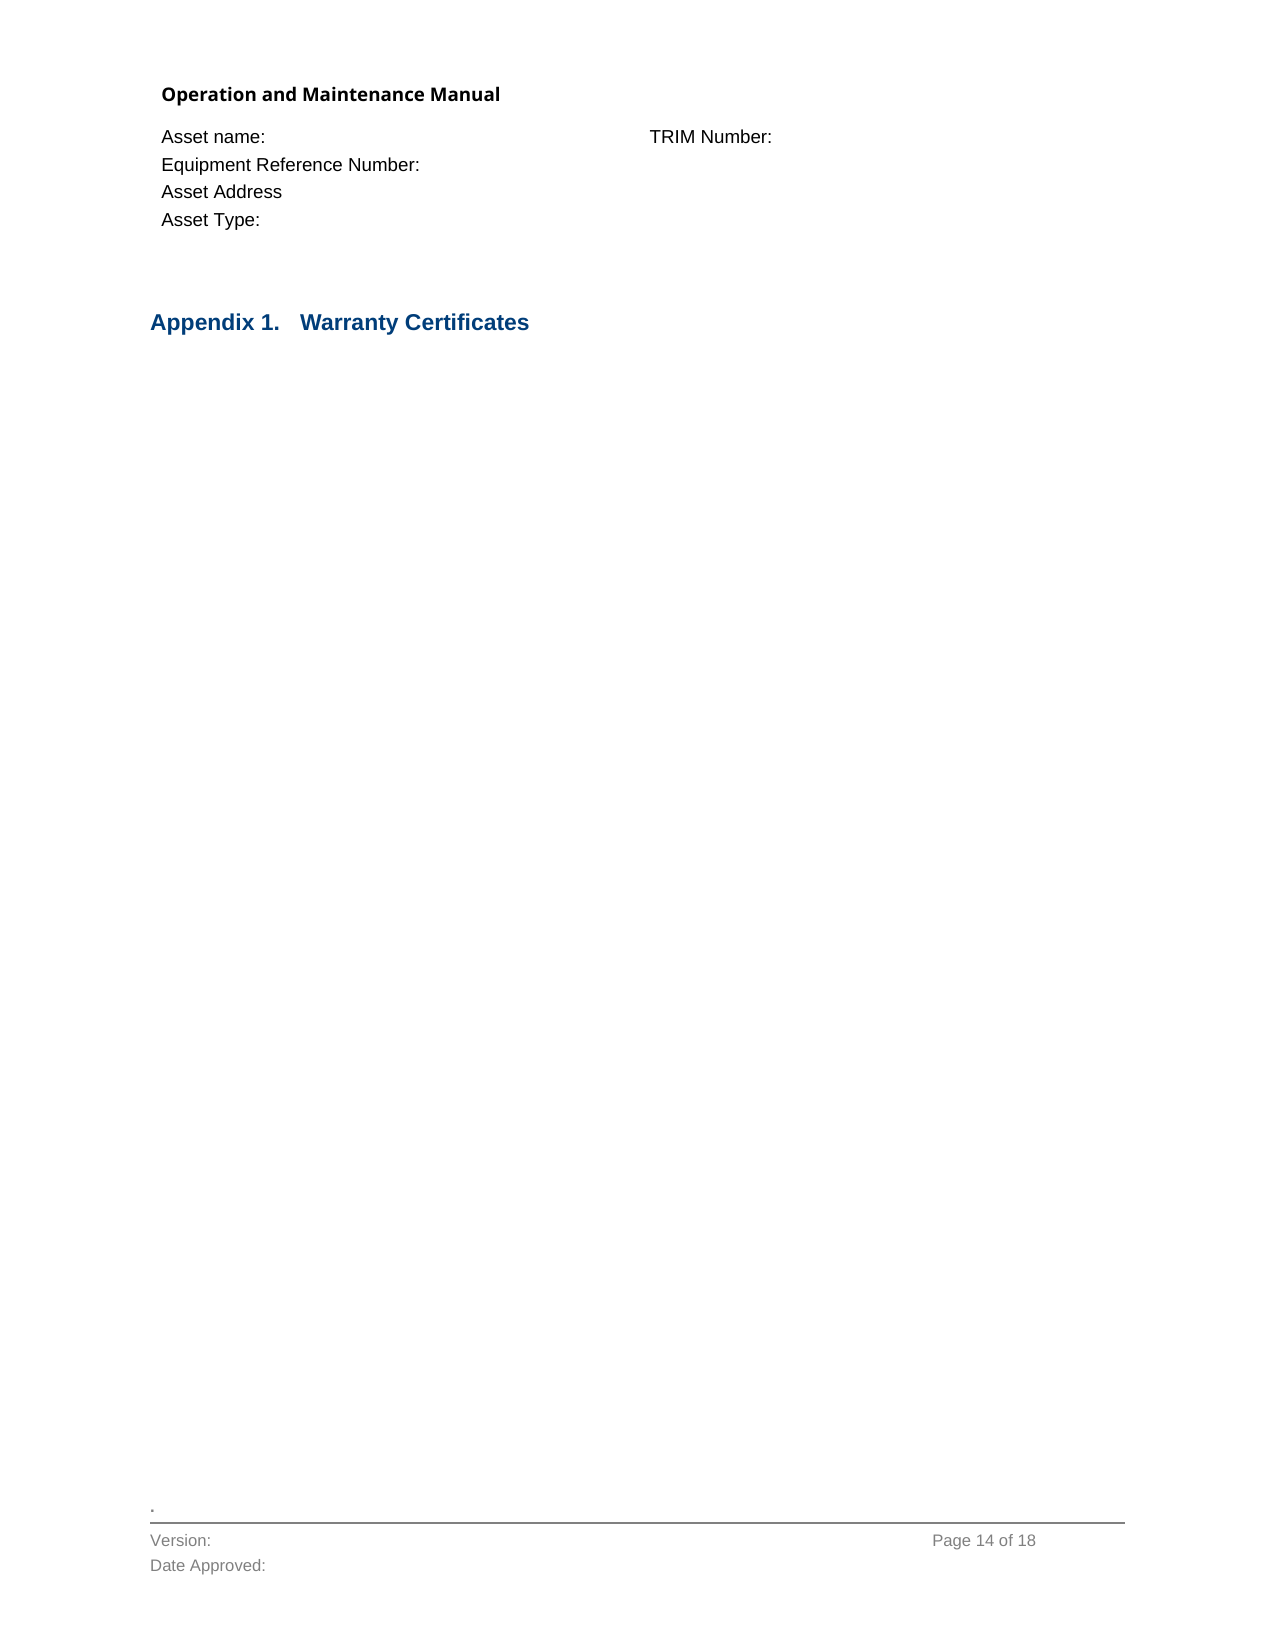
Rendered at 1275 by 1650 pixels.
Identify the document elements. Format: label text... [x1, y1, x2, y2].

subtitle Warranty Certificates [150, 309, 1125, 336]
